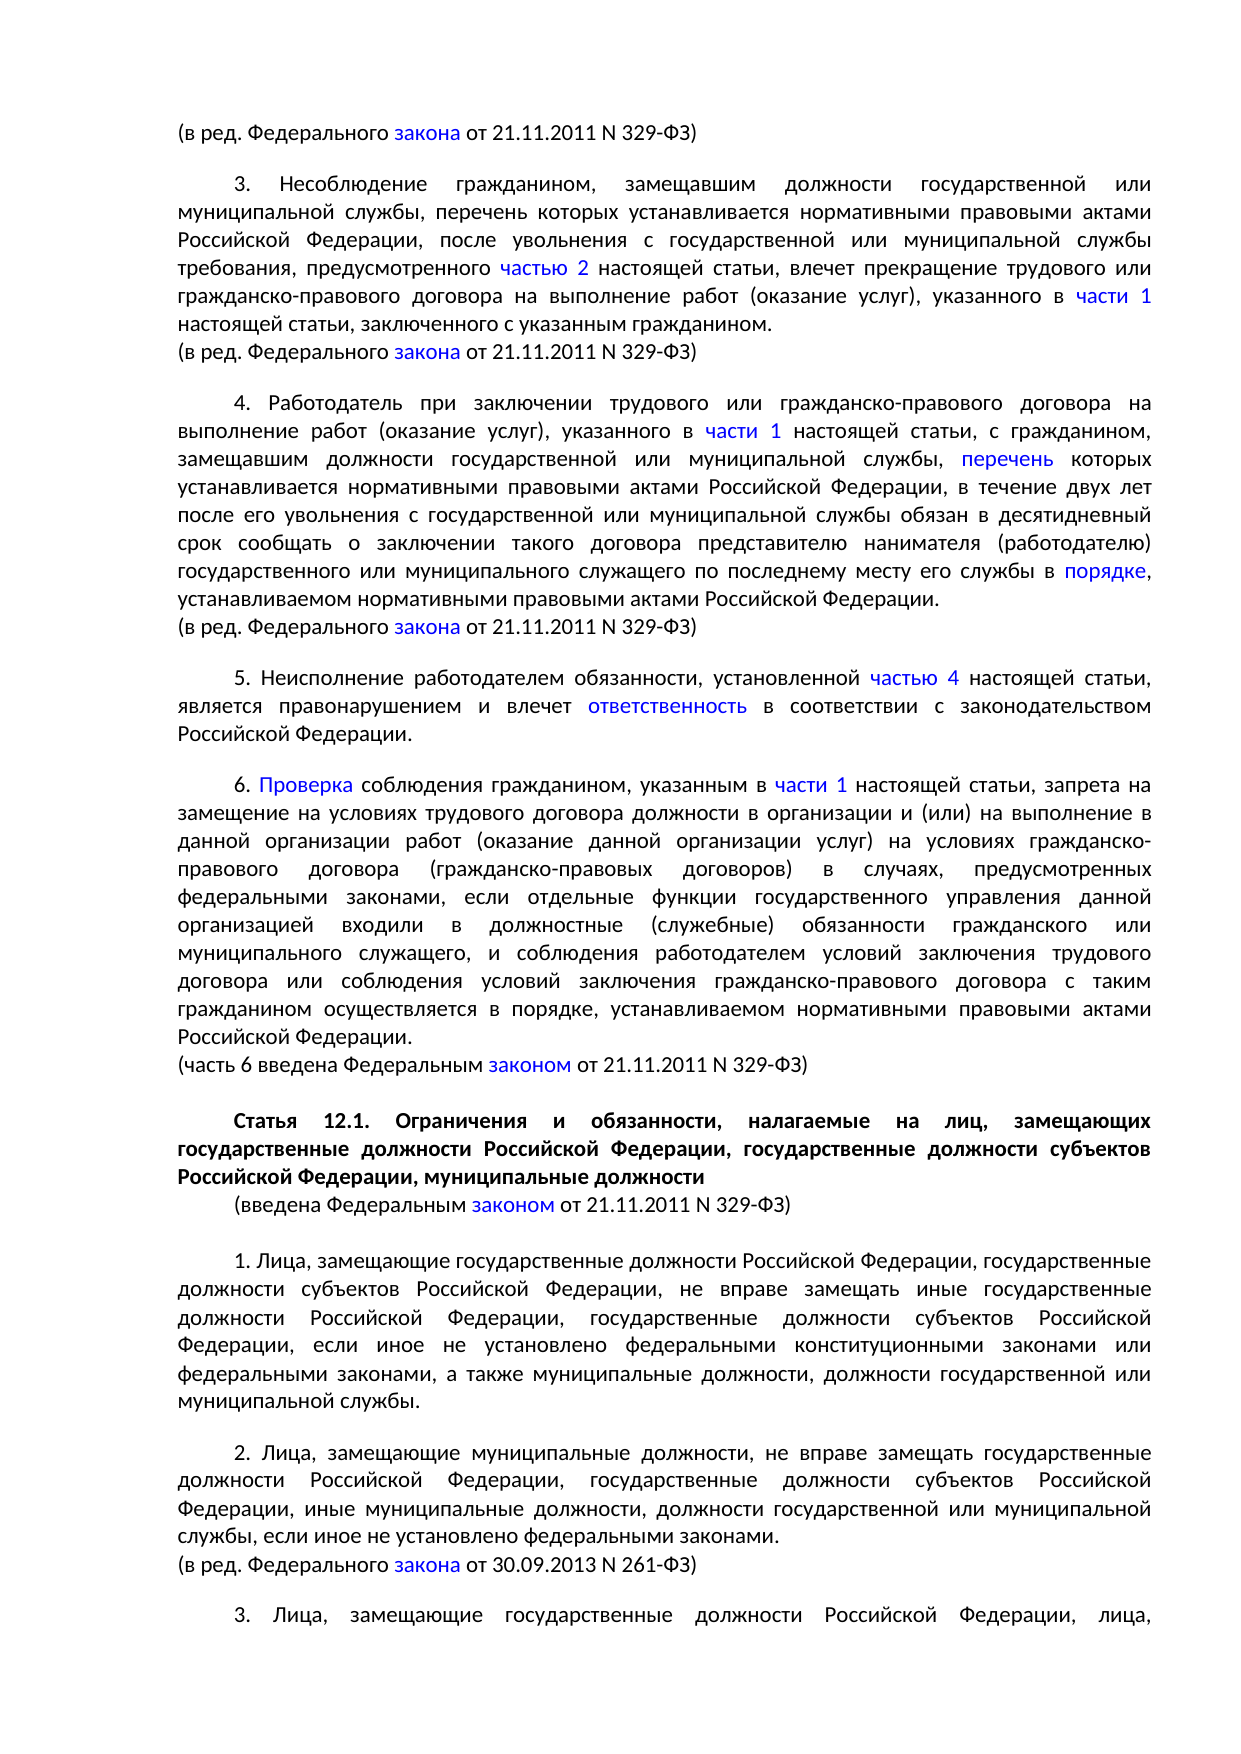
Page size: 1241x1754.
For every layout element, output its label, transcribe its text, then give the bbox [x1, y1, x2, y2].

text (в ред. Федерального закона от 21.11.2011 N 329-ФЗ) [177, 337, 1152, 365]
title Статья 12.1. Ограничения и обязанности, налагаемые на лиц, замещающих государственные должности Российской Федерации, государственные должности субъектов Российской Федерации, муниципальные должности [177, 1106, 1152, 1191]
text (в ред. Федерального закона от 21.11.2011 N 329-ФЗ) [177, 612, 1152, 640]
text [177, 1601, 1152, 1629]
text (в ред. Федерального закона от 21.11.2011 N 329-ФЗ) [177, 118, 1152, 146]
text 5. Неисполнение работодателем обязанности, установленной частью 4 настоящей статьи, является правонарушением и влечет ответственность в соответствии с законодательством Российской Федерации. [177, 663, 1152, 747]
text (введена Федеральным законом от 21.11.2011 N 329-ФЗ) [177, 1191, 1152, 1218]
text 1. Лица, замещающие государственные должности Российской Федерации, государственные должности субъектов Российской Федерации, не вправе замещать иные государственные должности Российской Федерации, государственные должности субъектов Российской Федерации, если иное не установлено федеральными конституционными законами или федеральными законами, а также муниципальные должности, должности государственной или муниципальной службы. [177, 1247, 1152, 1415]
text 4. Работодатель при заключении трудового или гражданско-правового договора на выполнение работ (оказание услуг), указанного в части 1 настоящей статьи, с гражданином, замещавшим должности государственной или муниципальной службы, перечень которых устанавливается нормативными правовыми актами Российской Федерации, в течение двух лет после его увольнения с государственной или муниципальной службы обязан в десятидневный срок сообщать о заключении такого договора представителю нанимателя (работодателю) государственного или муниципального служащего по последнему месту его службы в порядке, устанавливаемом нормативными правовыми актами Российской Федерации. [177, 388, 1152, 612]
text 6. Проверка соблюдения гражданином, указанным в части 1 настоящей статьи, запрета на замещение на условиях трудового договора должности в организации и (или) на выполнение в данной организации работ (оказание данной организации услуг) на условиях гражданско-правового договора (гражданско-правовых договоров) в случаях, предусмотренных федеральными законами, если отдельные функции государственного управления данной организацией входили в должностные (служебные) обязанности гражданского или муниципального служащего, и соблюдения работодателем условий заключения трудового договора или соблюдения условий заключения гражданско-правового договора с таким гражданином осуществляется в порядке, устанавливаемом нормативными правовыми актами Российской Федерации. [177, 770, 1152, 1050]
text 2. Лица, замещающие муниципальные должности, не вправе замещать государственные должности Российской Федерации, государственные должности субъектов Российской Федерации, иные муниципальные должности, должности государственной или муниципальной службы, если иное не установлено федеральными законами. [177, 1438, 1152, 1550]
text 3. Несоблюдение гражданином, замещавшим должности государственной или муниципальной службы, перечень которых устанавливается нормативными правовыми актами Российской Федерации, после увольнения с государственной или муниципальной службы требования, предусмотренного частью 2 настоящей статьи, влечет прекращение трудового или гражданско-правового договора на выполнение работ (оказание услуг), указанного в части 1 настоящей статьи, заключенного с указанным гражданином. [177, 169, 1152, 337]
text (в ред. Федерального закона от 30.09.2013 N 261-ФЗ) [177, 1550, 1152, 1578]
text (часть 6 введена Федеральным законом от 21.11.2011 N 329-ФЗ) [177, 1050, 1152, 1078]
